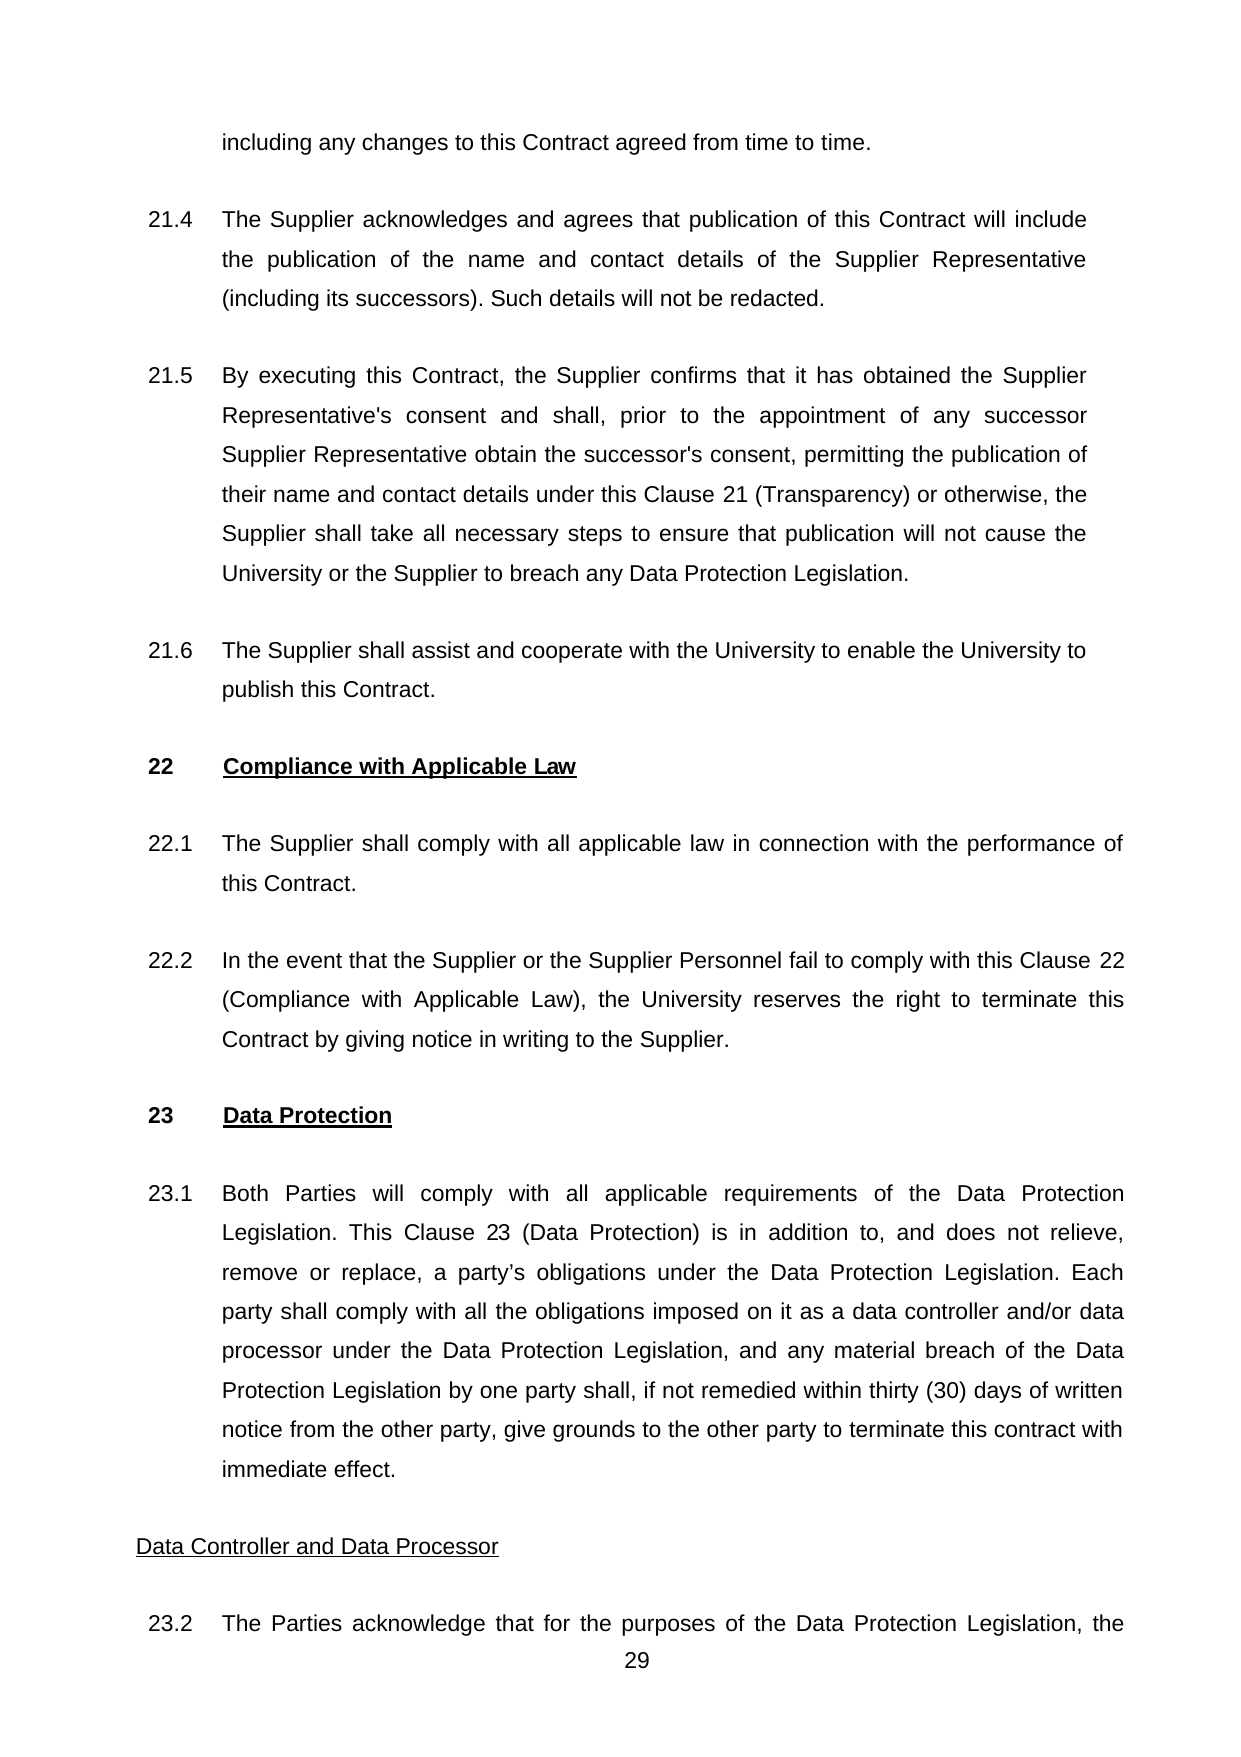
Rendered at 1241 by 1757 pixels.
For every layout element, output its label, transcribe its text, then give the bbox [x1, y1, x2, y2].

subtitle Compliance with Applicable Law [148, 753, 1149, 779]
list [148, 1610, 1125, 1636]
list Both Parties will comply with all applicable requirements of the Data Protection Legislation. This Clause 23 (Data Protection) is in addition to, and does not relieve, remove or replace, a party’s obligations under the Data Protection Legislation. Each party shall comply with all the obligations imposed on it as a data controller and/or data processor under the Data Protection Legislation, and any material breach of the Data Protection Legislation by one party shall, if not remedied within thirty (30) days of written notice from the other party, give grounds to the other party to terminate this contract with immediate effect. [148, 1179, 1124, 1482]
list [148, 129, 1125, 156]
list In the event that the Supplier or the Supplier Personnel fail to comply with this Clause 22 (Compliance with Applicable Law), the University reserves the right to terminate this Contract by giving notice in writing to the Supplier. [148, 947, 1125, 1052]
text Data Controller and Data Processor [136, 1533, 1149, 1559]
list The Supplier shall comply with all applicable law in connection with the performance of this Contract. [148, 830, 1124, 896]
list The Supplier acknowledges and agrees that publication of this Contract will include the publication of the name and contact details of the Supplier Representative (including its successors). Such details will not be redacted. [148, 206, 1088, 312]
list By executing this Contract, the Supplier confirms that it has obtained the Supplier Representative's consent and shall, prior to the appointment of any successor Supplier Representative obtain the successor's consent, permitting the publication of their name and contact details under this Clause 21 (Transparency) or otherwise, the Supplier shall take all necessary steps to ensure that publication will not cause the University or the Supplier to breach any Data Protection Legislation. [148, 362, 1088, 586]
list The Supplier shall assist and cooperate with the University to enable the University to publish this Contract. [148, 637, 1088, 702]
subtitle Data Protection [148, 1102, 1149, 1129]
